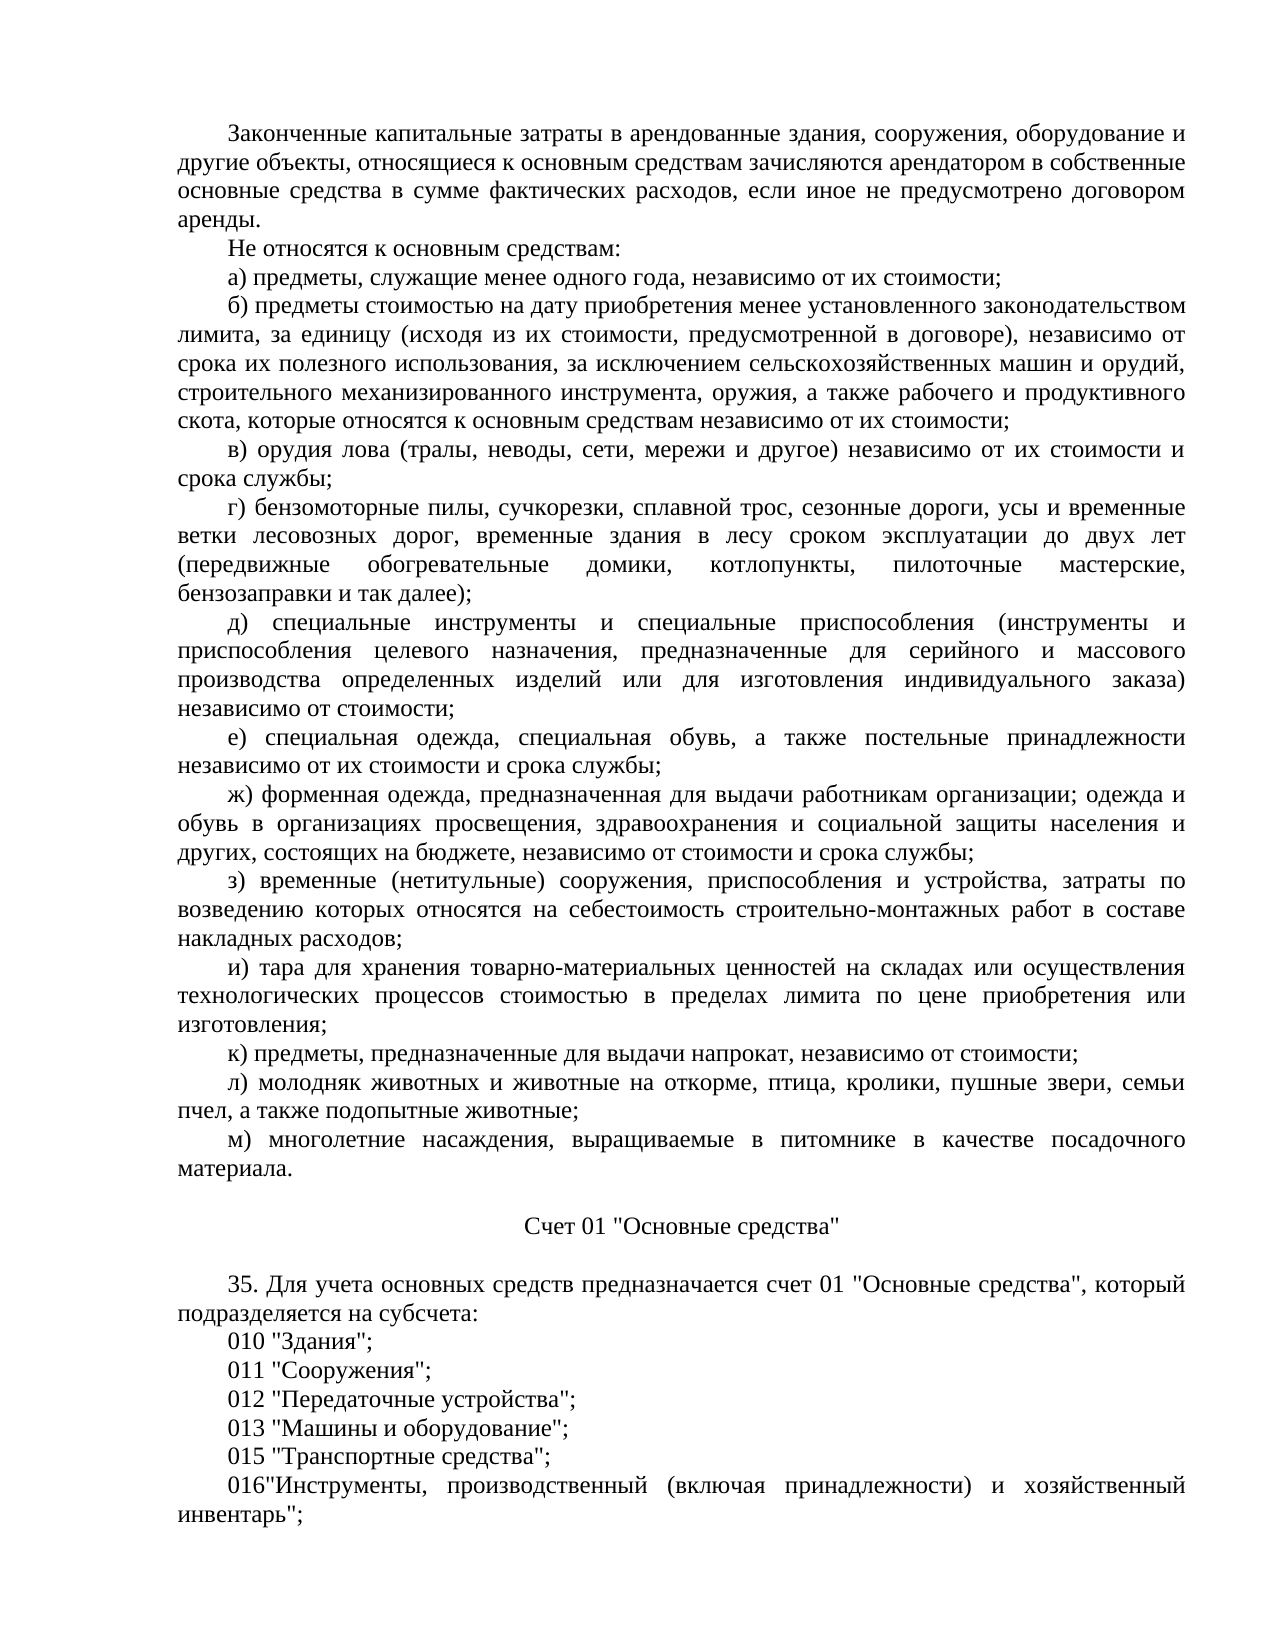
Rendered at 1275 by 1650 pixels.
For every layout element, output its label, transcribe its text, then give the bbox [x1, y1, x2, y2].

text д) специальные инструменты и специальные приспособления (инструменты и приспособления целевого назначения, предназначенные для серийного и массового производства определенных изделий или для изготовления индивидуального заказа) независимо от стоимости; [177, 607, 1186, 722]
text ж) форменная одежда, предназначенная для выдачи работникам организации; одежда и обувь в организациях просвещения, здравоохранения и социальной защиты населения и других, состоящих на бюджете, независимо от стоимости и срока службы; [177, 779, 1186, 866]
text м) многолетние насаждения, выращиваемые в питомнике в качестве посадочного материала. [177, 1124, 1186, 1182]
text 010 "Здания"; [177, 1326, 1186, 1355]
text Счет 01 "Основные средства" [177, 1211, 1186, 1240]
text л) молодняк животных и животные на откорме, птица, кролики, пушные звери, семьи пчел, а также подопытные животные; [177, 1067, 1186, 1124]
text 016"Инструменты, производственный (включая принадлежности) и хозяйственный инвентарь"; [177, 1470, 1186, 1528]
text е) специальная одежда, специальная обувь, а также постельные принадлежности независимо от их стоимости и срока службы; [177, 722, 1186, 779]
text 35. Для учета основных средств предназначается счет 01 "Основные средства", который подразделяется на субсчета: [177, 1269, 1186, 1326]
text г) бензомоторные пилы, сучкорезки, сплавной трос, сезонные дороги, усы и временные ветки лесовозных дорог, временные здания в лесу сроком эксплуатации до двух лет (передвижные обогревательные домики, котлопункты, пилоточные мастерские, бензозаправки и так далее); [177, 492, 1186, 607]
text Не относятся к основным средствам: [177, 233, 1186, 262]
text к) предметы, предназначенные для выдачи напрокат, независимо от стоимости; [177, 1038, 1186, 1067]
text 015 "Транспортные средства"; [177, 1441, 1186, 1470]
text и) тара для хранения товарно-материальных ценностей на складах или осуществления технологических процессов стоимостью в пределах лимита по цене приобретения или изготовления; [177, 952, 1186, 1038]
text 012 "Передаточные устройства"; [177, 1384, 1186, 1413]
text а) предметы, служащие менее одного года, независимо от их стоимости; [177, 262, 1186, 291]
text Законченные капитальные затраты в арендованные здания, сооружения, оборудование и другие объекты, относящиеся к основным средствам зачисляются арендатором в собственные основные средства в сумме фактических расходов, если иное не предусмотрено договором аренды. [177, 118, 1186, 233]
text б) предметы стоимостью на дату приобретения менее установленного законодательством лимита, за единицу (исходя из их стоимости, предусмотренной в договоре), независимо от срока их полезного использования, за исключением сельскохозяйственных машин и орудий, строительного механизированного инструмента, оружия, а также рабочего и продуктивного скота, которые относятся к основным средствам независимо от их стоимости; [177, 291, 1186, 434]
text з) временные (нетитульные) сооружения, приспособления и устройства, затраты по возведению которых относятся на себестоимость строительно-монтажных работ в составе накладных расходов; [177, 866, 1186, 952]
text 011 "Сооружения"; [177, 1355, 1186, 1384]
text 013 "Машины и оборудование"; [177, 1413, 1186, 1441]
text в) орудия лова (тралы, неводы, сети, мережи и другое) независимо от их стоимости и срока службы; [177, 434, 1186, 492]
